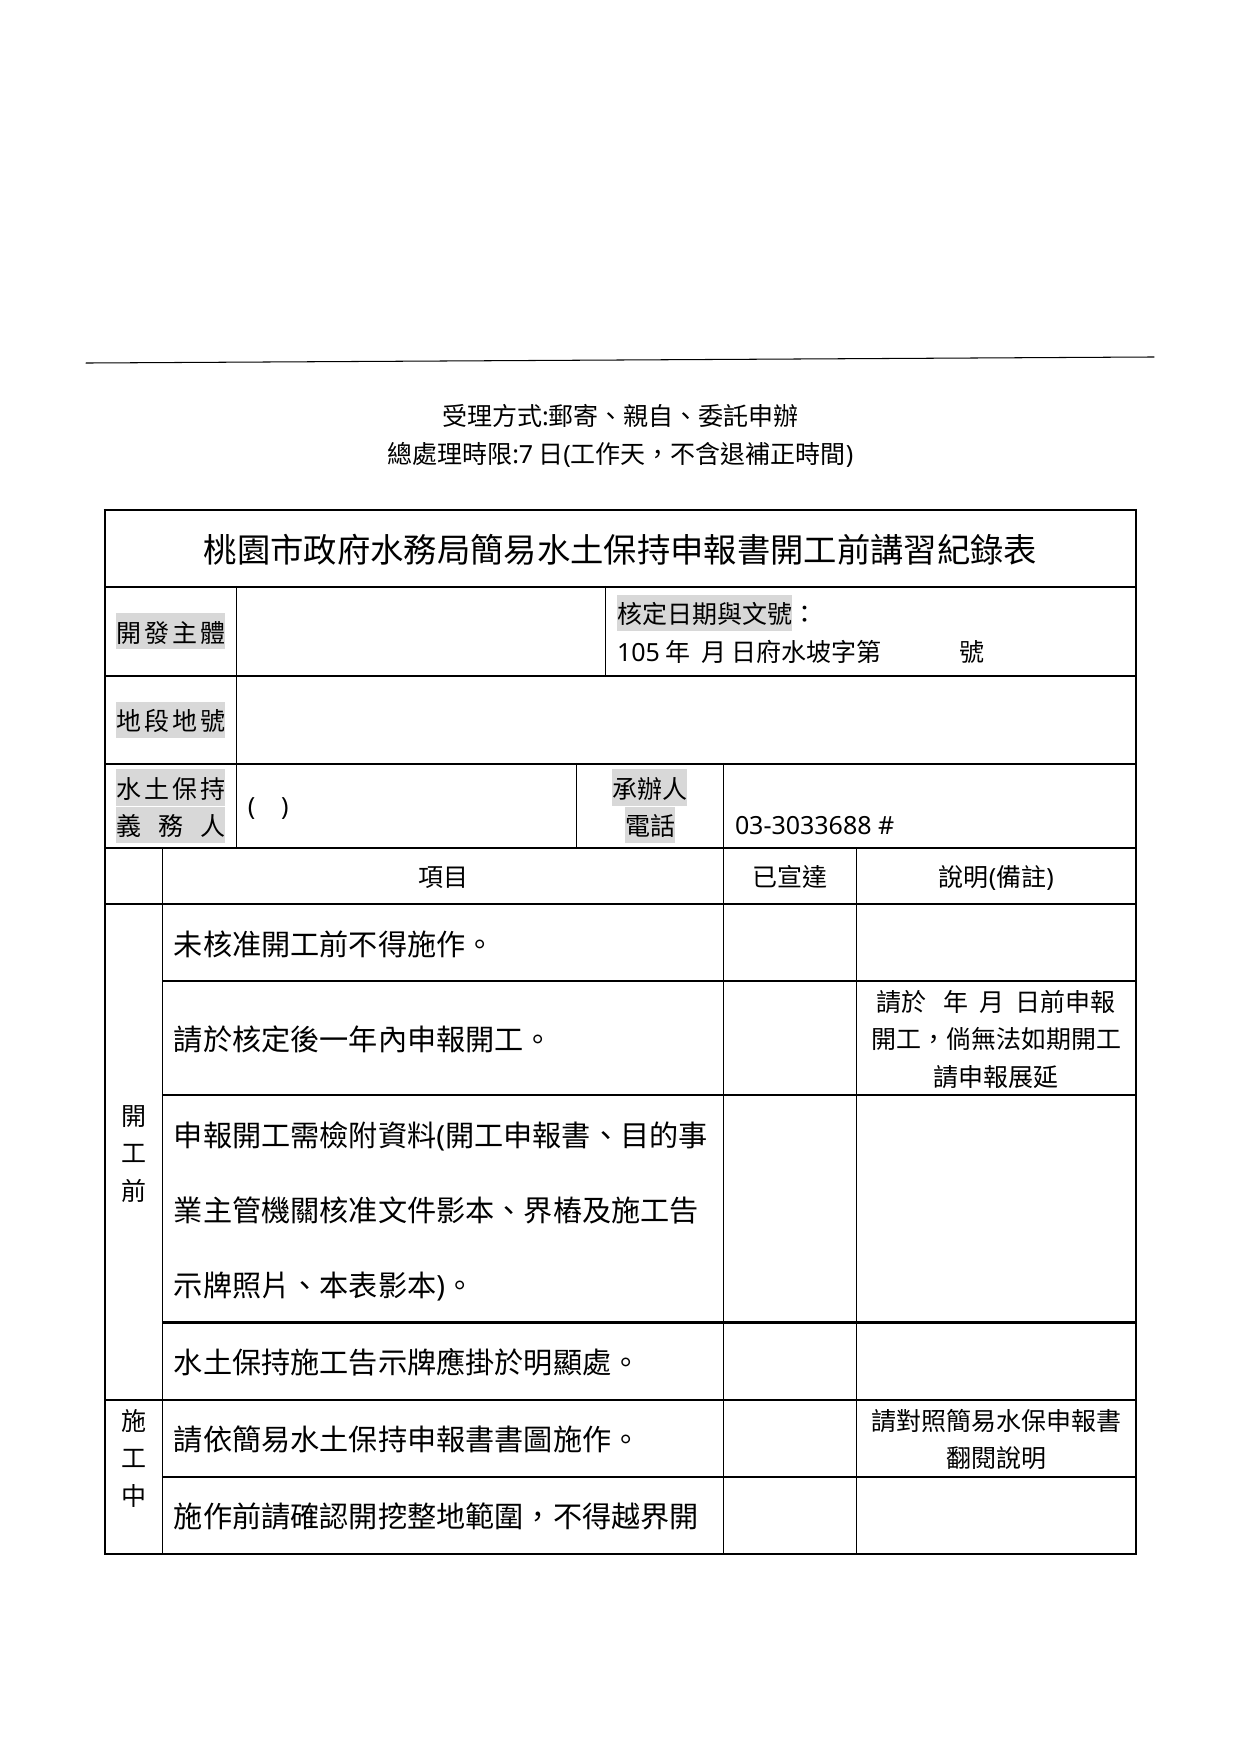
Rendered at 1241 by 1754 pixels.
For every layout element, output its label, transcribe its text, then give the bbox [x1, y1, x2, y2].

table_cell [857, 1478, 1135, 1553]
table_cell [163, 1478, 723, 1553]
table_cell [857, 1324, 1135, 1398]
table_cell 項目 [163, 849, 723, 903]
table_cell 請對照簡易水保申報書翻閱說明 [857, 1401, 1135, 1476]
table_cell 地段地號 [106, 677, 236, 763]
table_cell 開發主體 [106, 588, 236, 675]
table_cell 承辦人 電話 [577, 765, 723, 847]
table_cell [724, 905, 856, 980]
table_cell [857, 905, 1135, 980]
table_cell 水土保持施工告示牌應掛於明顯處。 [163, 1324, 723, 1398]
table_header 桃園市政府水務局簡易水土保持申報書開工前講習紀錄表 [106, 511, 1135, 586]
table_cell [724, 1478, 856, 1553]
table_cell [724, 1324, 856, 1398]
table_cell [724, 1096, 856, 1321]
table_cell 未核准開工前不得施作。 [163, 905, 723, 980]
table_cell 核定日期與文號： 105年 月 日府水坡字第 號 [606, 588, 1135, 675]
table_cell 施工中 [106, 1401, 162, 1553]
table_cell ( ) [237, 765, 576, 847]
table_cell [724, 982, 856, 1094]
table_cell [237, 677, 1135, 763]
text 總處理時限:7日(工作天，不含退補正時間) [187, 434, 1053, 471]
table_cell 說明(備註) [857, 849, 1135, 903]
table_cell [857, 1096, 1135, 1321]
table_cell 水土保持義務人 [106, 765, 236, 847]
table_cell [724, 1401, 856, 1476]
table_cell 申報開工需檢附資料(開工申報書、目的事業主管機關核准文件影本、界樁及施工告示牌照片、本表影本)。 [163, 1096, 723, 1321]
table_cell 已宣達 [724, 849, 856, 903]
text 受理方式:郵寄、親自、委託申辦 [187, 396, 1053, 434]
table_cell 03-3033688 # [724, 765, 1135, 847]
table_cell 請於核定後一年內申報開工。 [163, 982, 723, 1094]
table_cell [237, 588, 605, 675]
table_cell 請於 年 月 日前申報開工，倘無法如期開工請申報展延 [857, 982, 1135, 1094]
table_cell 開工前 [106, 905, 162, 1398]
table_cell 請依簡易水土保持申報書書圖施作。 [163, 1401, 723, 1476]
table_cell [106, 849, 162, 903]
